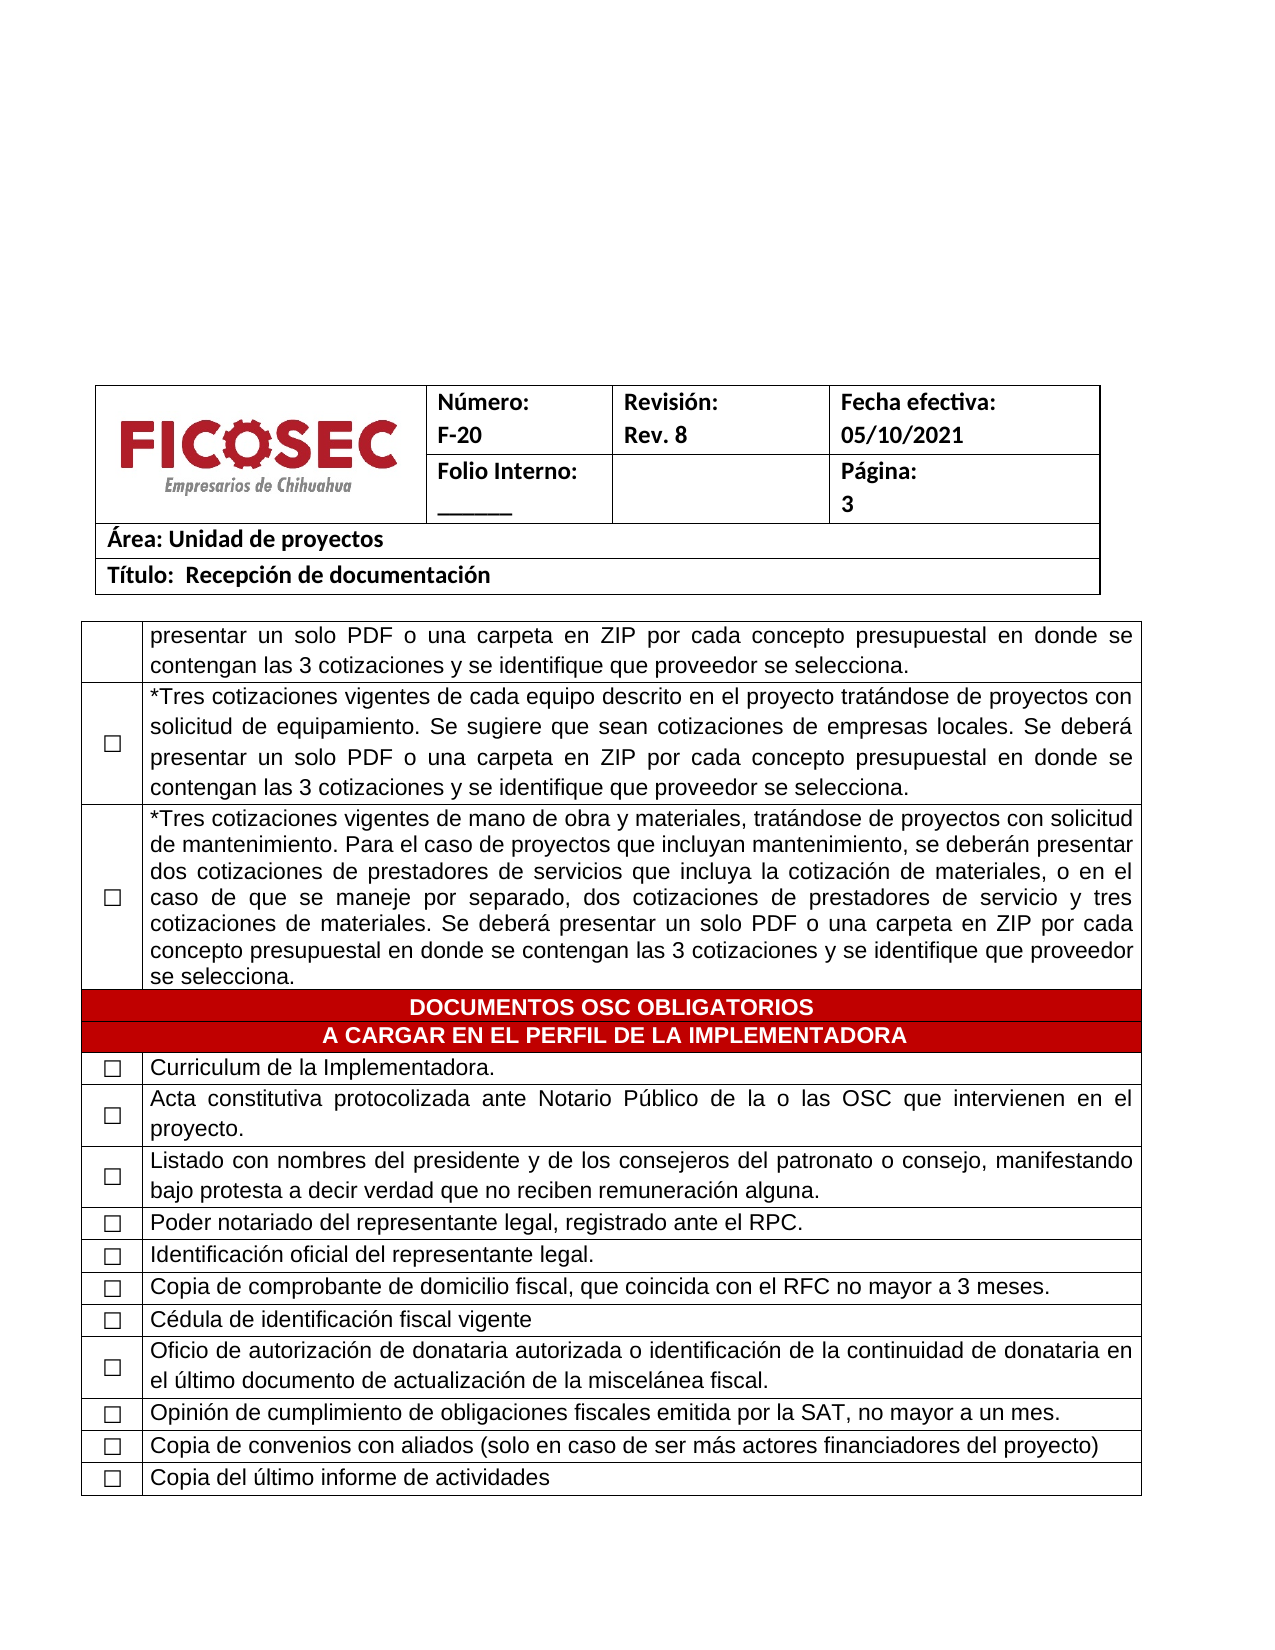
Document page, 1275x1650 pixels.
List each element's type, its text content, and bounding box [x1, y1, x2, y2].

table_cell Identificación oficial del representante legal. [143, 1240, 1141, 1272]
table_cell Poder notariado del representante legal, registrado ante el RPC. [143, 1208, 1141, 1239]
table_cell *Tres cotizaciones vigentes de la solicitud de consultoría o capacitación. En caso de que intervengan especialistas para llevar a cabo alguna capacitación o consultoría, es necesario el CV de dichos consultores y la demás información requerida por la plataforma. Se deberá presentar un solo PDF o una carpeta en ZIP por cada concepto presupuestal en donde se contengan las 3 cotizaciones y se identifique que proveedor se selecciona. [143, 622, 1141, 682]
table_cell [82, 1273, 142, 1304]
table_cell [82, 1337, 142, 1398]
table_cell Curriculum de la Implementadora. [143, 1053, 1141, 1084]
table_cell Cédula de identificación fiscal vigente [143, 1305, 1141, 1336]
table_cell Copia de convenios con aliados (solo en caso de ser más actores financiadores del proyecto) [143, 1431, 1141, 1462]
table_cell [82, 622, 142, 682]
table_cell Listado con nombres del presidente y de los consejeros del patronato o consejo, manifestando bajo protesta a decir verdad que no reciben remuneración alguna. [143, 1147, 1141, 1207]
table_cell DOCUMENTOS OSC OBLIGATORIOS [82, 990, 1141, 1021]
table_cell [82, 1463, 142, 1494]
table_cell [82, 1431, 142, 1462]
table_cell [82, 1240, 142, 1272]
table_cell Acta constitutiva protocolizada ante Notario Público de la o las OSC que intervienen en el proyecto. [143, 1085, 1141, 1146]
table_cell [82, 1208, 142, 1239]
table_cell [82, 1305, 142, 1336]
table_cell Copia de comprobante de domicilio fiscal, que coincida con el RFC no mayor a 3 meses. [143, 1273, 1141, 1304]
table_cell *Tres cotizaciones vigentes de cada equipo descrito en el proyecto tratándose de proyectos con solicitud de equipamiento. Se sugiere que sean cotizaciones de empresas locales. Se deberá presentar un solo PDF o una carpeta en ZIP por cada concepto presupuestal en donde se contengan las 3 cotizaciones y se identifique que proveedor se selecciona. [143, 683, 1141, 804]
table_cell [82, 1085, 142, 1146]
table_cell A CARGAR EN EL PERFIL DE LA IMPLEMENTADORA [82, 1022, 1141, 1052]
table_cell *Tres cotizaciones vigentes de mano de obra y materiales, tratándose de proyectos con solicitud de mantenimiento. Para el caso de proyectos que incluyan mantenimiento, se deberán presentar dos cotizaciones de prestadores de servicios que incluya la cotización de materiales, o en el caso de que se maneje por separado, dos cotizaciones de prestadores de servicio y tres cotizaciones de materiales. Se deberá presentar un solo PDF o una carpeta en ZIP por cada concepto presupuestal en donde se contengan las 3 cotizaciones y se identifique que proveedor se selecciona. [143, 805, 1141, 989]
table_cell [82, 1147, 142, 1207]
table_cell Oficio de autorización de donataria autorizada o identificación de la continuidad de donataria en el último documento de actualización de la miscelánea fiscal. [143, 1337, 1141, 1398]
picture [104, 411, 408, 499]
table_cell [82, 1053, 142, 1084]
table_cell [82, 1399, 142, 1430]
table_cell Opinión de cumplimiento de obligaciones fiscales emitida por la SAT, no mayor a un mes. [143, 1399, 1141, 1430]
table_cell Copia del último informe de actividades [143, 1463, 1141, 1494]
